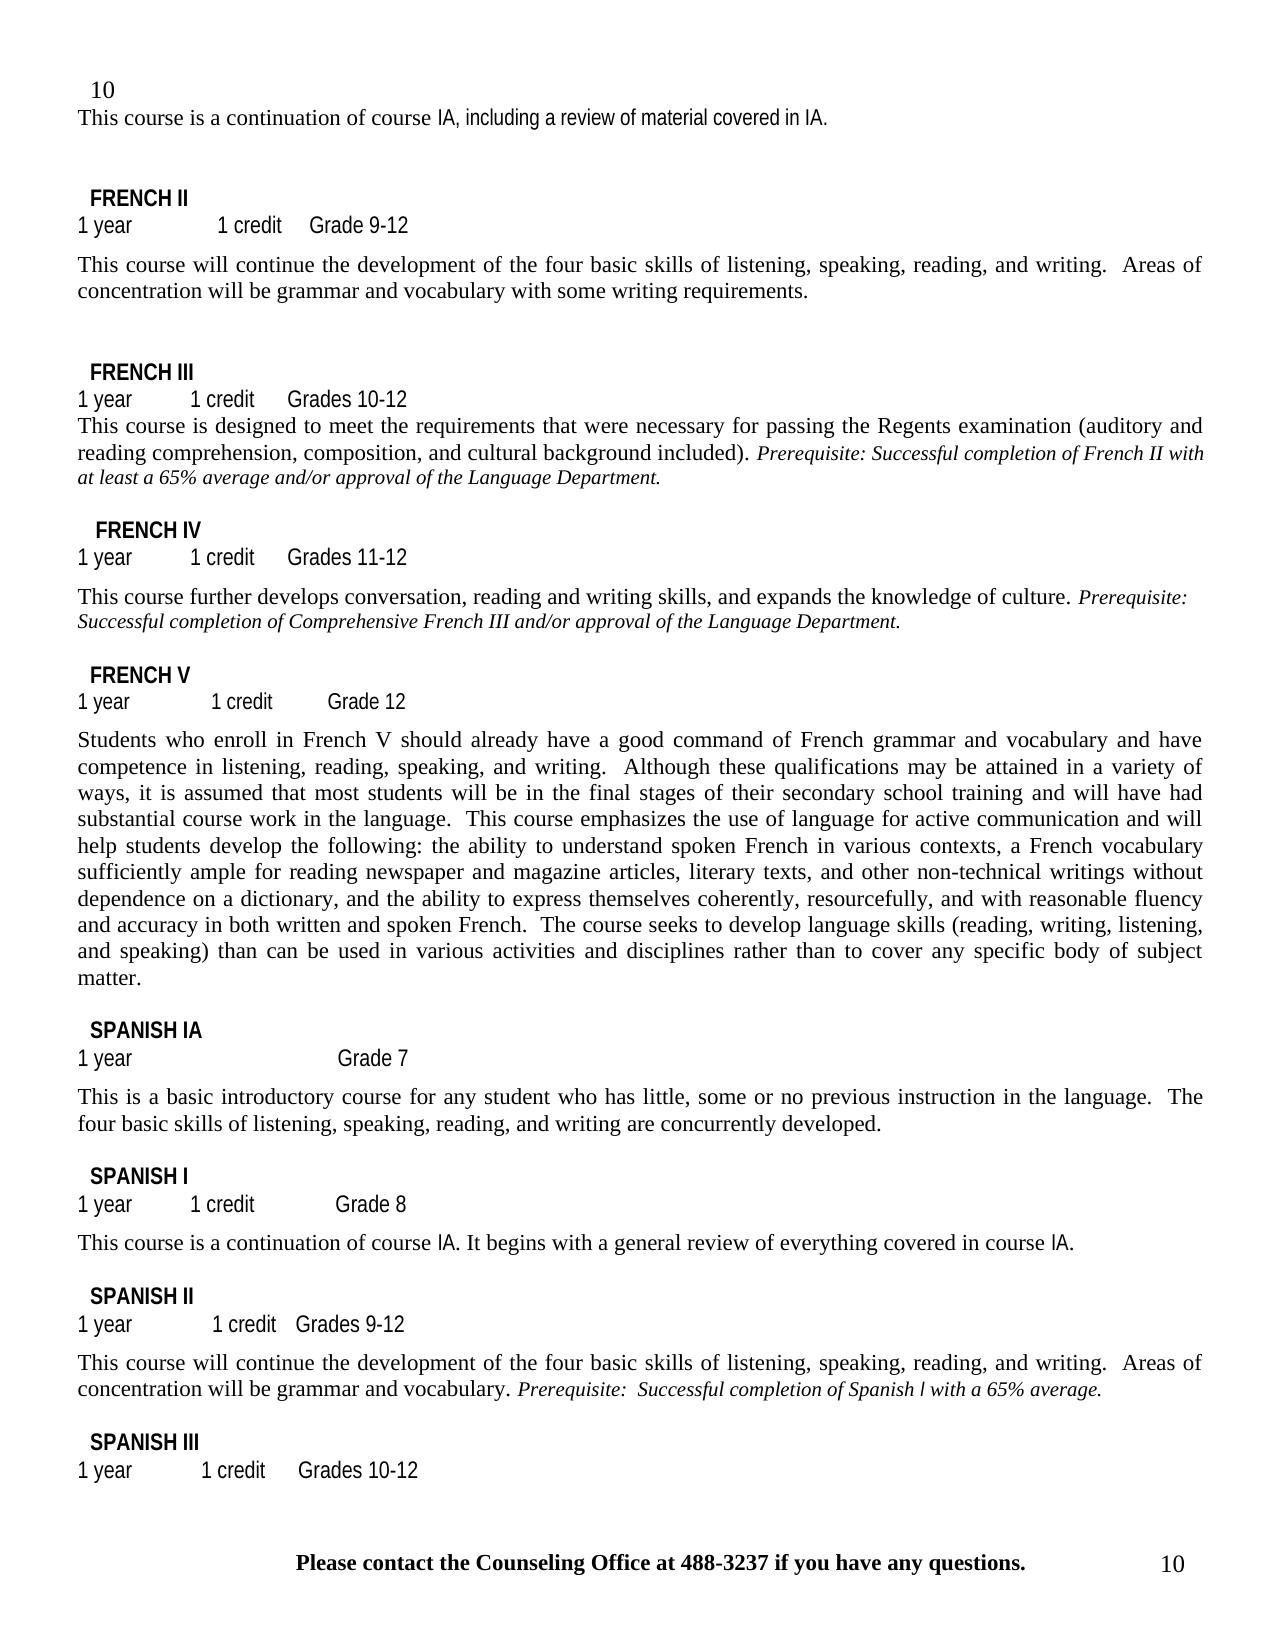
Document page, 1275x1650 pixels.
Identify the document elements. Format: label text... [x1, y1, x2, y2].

text This course further develops conversation, reading and writing skills, and expands the knowledge of culture. Prerequisite: Successful completion of Comprehensive French III and/or approval of the Language Department. [77, 583, 1205, 633]
text This course is a continuation of course IA, including a review of material covered in IA. [77, 104, 1205, 130]
text Students who enroll in French V should already have a good command of French grammar and vocabulary and have competence in listening, reading, speaking, and writing. Although these qualifications may be attained in a variety of ways, it is assumed that most students will be in the final stages of their secondary school training and will have had substantial course work in the language. This course emphasizes the use of language for active communication and will help students develop the following: the ability to understand spoken French in various contexts, a French vocabulary sufficiently ample for reading newspaper and magazine articles, literary texts, and other non-technical writings without dependence on a dictionary, and the ability to express themselves coherently, resourcefully, and with reasonable fluency and accuracy in both written and spoken French. The course seeks to develop language skills (reading, writing, listening, and speaking) than can be used in various activities and disciplines rather than to cover any specific body of subject matter. [77, 726, 1205, 990]
text SPANISH II [90, 1282, 1205, 1310]
text This course will continue the development of the four basic skills of listening, speaking, reading, and writing. Areas of concentration will be grammar and vocabulary with some writing requirements. [77, 251, 1205, 304]
text SPANISH IA [90, 1016, 1205, 1044]
text This course will continue the development of the four basic skills of listening, speaking, reading, and writing. Areas of concentration will be grammar and vocabulary. Prerequisite: Successful completion of Spanish I with a 65% average. [77, 1349, 1205, 1402]
text 1 year 1 credit Grades 10-12 [77, 1456, 1205, 1483]
text 1 year 1 credit Grades 11-12 [77, 543, 1205, 571]
text 1 year 1 credit Grade 8 [77, 1190, 1205, 1217]
text 1 year 1 credit Grades 10-12 [77, 385, 1205, 413]
text 1 year 1 credit Grade 9-12 [77, 212, 1205, 239]
text This is a basic introductory course for any student who has little, some or no previous instruction in the language. The four basic skills of listening, speaking, reading, and writing are concurrently developed. [77, 1083, 1205, 1136]
text 1 year 1 credit Grade 12 [77, 688, 1205, 714]
text 1 year Grade 7 [77, 1044, 1205, 1071]
text This course is designed to meet the requirements that were necessary for passing the Regents examination (auditory and reading comprehension, composition, and cultural background included). Prerequisite: Successful completion of French II with at least a 65% average and/or approval of the Language Department. [77, 413, 1205, 489]
text FRENCH II [90, 184, 1205, 212]
text FRENCH V [90, 661, 1205, 688]
text SPANISH III [90, 1428, 1205, 1456]
text SPANISH I [90, 1162, 1205, 1190]
text This course is a continuation of course IA. It begins with a general review of everything covered in course IA. [77, 1229, 1205, 1256]
text FRENCH III [90, 358, 1205, 385]
text FRENCH IV [90, 516, 1205, 543]
text 1 year 1 credit Grades 9-12 [77, 1310, 1205, 1337]
